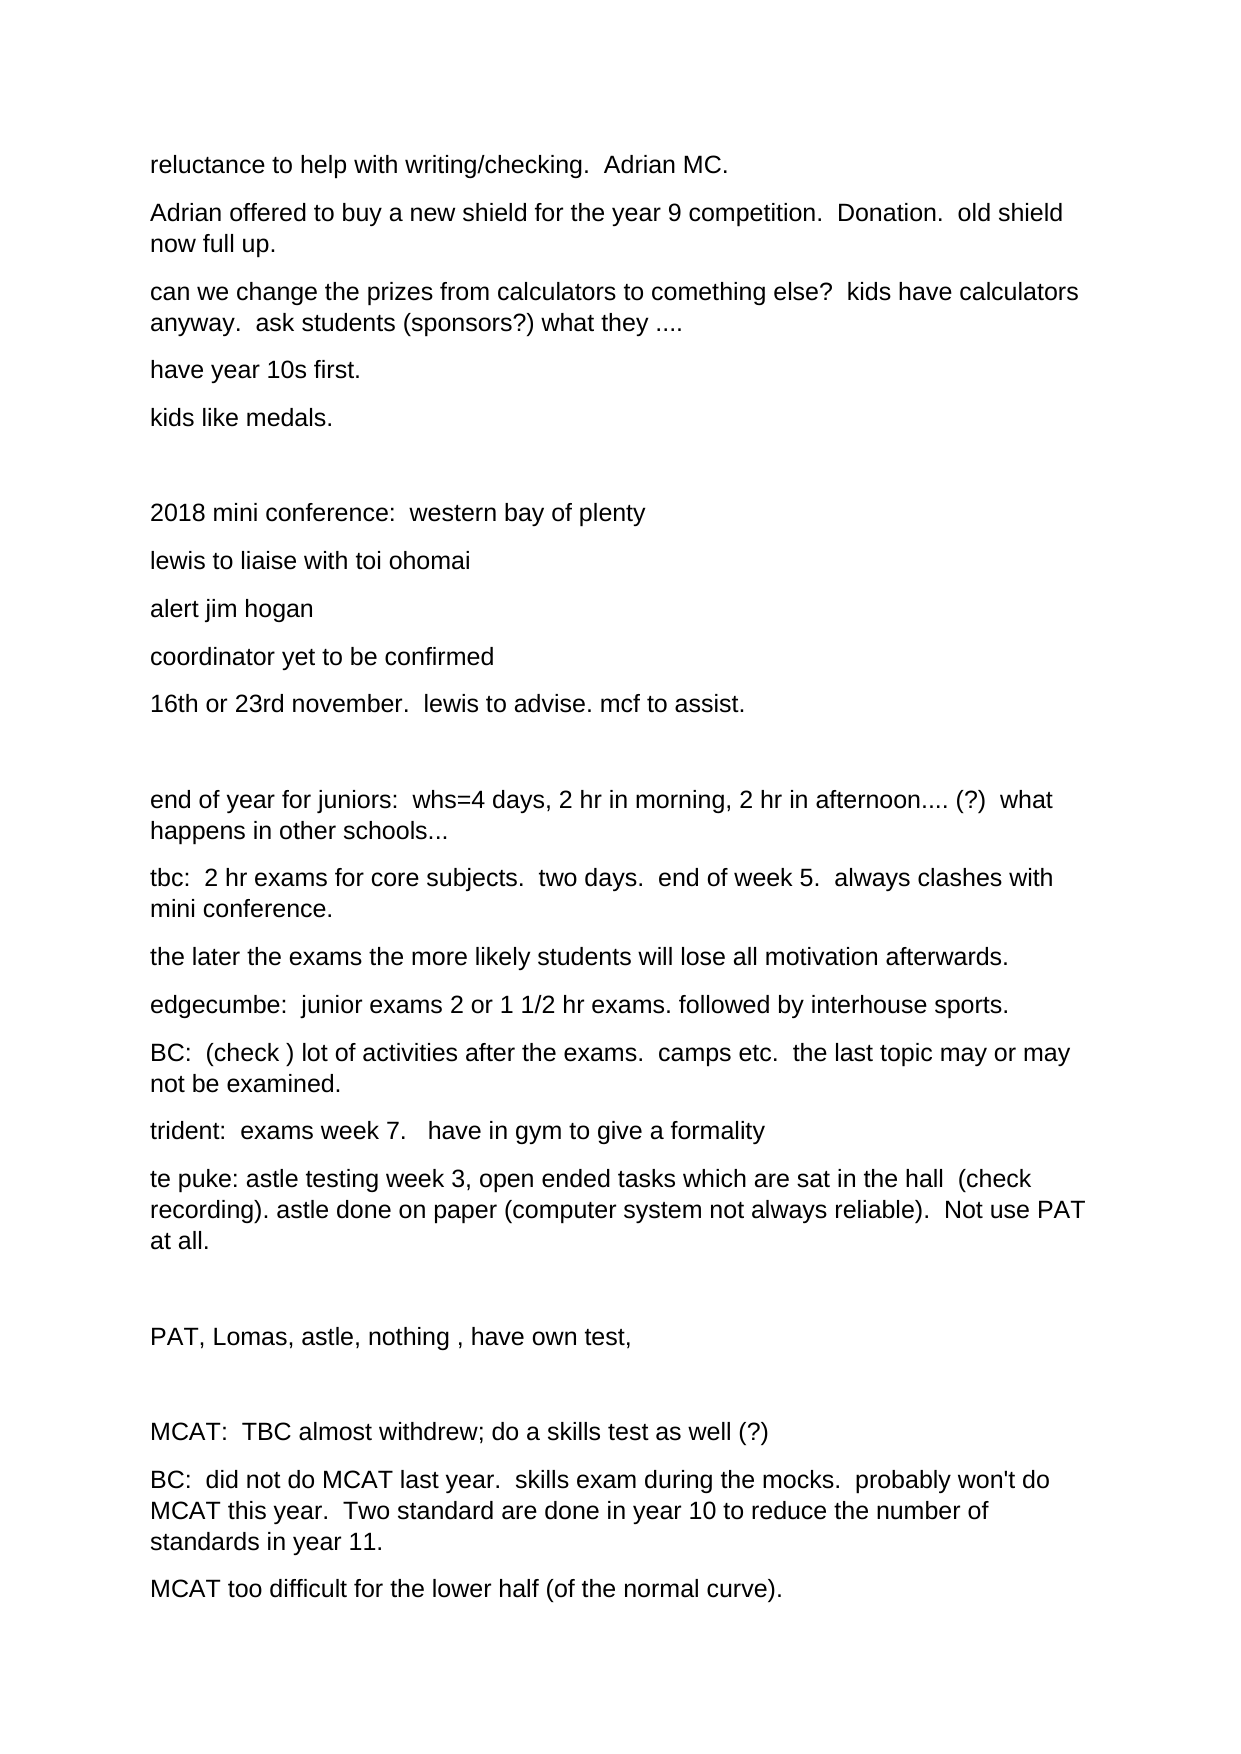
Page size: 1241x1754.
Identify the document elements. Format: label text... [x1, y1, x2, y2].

text MCAT too difficult for the lower half (of the normal curve). [150, 1574, 1090, 1603]
text coordinator yet to be confirmed [150, 641, 1090, 670]
text BC: (check ) lot of activities after the exams. camps etc. the last topic may or may not be examined. [150, 1037, 1090, 1097]
text alert jim hogan [150, 594, 1090, 622]
text te puke: astle testing week 3, open ended tasks which are sat in the hall (check recording). astle done on paper (computer system not always reliable). Not use PAT at all. [150, 1164, 1090, 1255]
text end of year for juniors: whs=4 days, 2 hr in morning, 2 hr in afternoon.... (?) what happens in other schools... [150, 784, 1090, 844]
text the later the exams the more likely students will lose all motivation afterwards. [150, 942, 1090, 971]
text can we change the prizes from calculators to comething else? kids have calculators anyway. ask students (sponsors?) what they .... [150, 276, 1090, 336]
text trident: exams week 7. have in gym to give a formality [150, 1116, 1090, 1145]
text edgecumbe: junior exams 2 or 1 1/2 hr exams. followed by interhouse sports. [150, 990, 1090, 1018]
text BC: did not do MCAT last year. skills exam during the mocks. probably won't do MCAT this year. Two standard are done in year 10 to reduce the number of standards in year 11. [150, 1464, 1090, 1555]
text have year 10s first. [150, 355, 1090, 384]
text kids like medals. [150, 403, 1090, 432]
text tbc: 2 hr exams for core subjects. two days. end of week 5. always clashes with mini conference. [150, 863, 1090, 923]
text 16th or 23rd november. lewis to advise. mcf to assist. [150, 689, 1090, 718]
text 2018 mini conference: western bay of plenty [150, 498, 1090, 527]
text reluctance to help with writing/checking. Adrian MC. [150, 150, 1090, 179]
text PAT, Lomas, astle, nothing , have own test, [150, 1321, 1090, 1350]
text Adrian offered to buy a new shield for the year 9 competition. Donation. old shield now full up. [150, 198, 1090, 257]
text MCAT: TBC almost withdrew; do a skills test as well (?) [150, 1417, 1090, 1446]
text lewis to liaise with toi ohomai [150, 546, 1090, 575]
